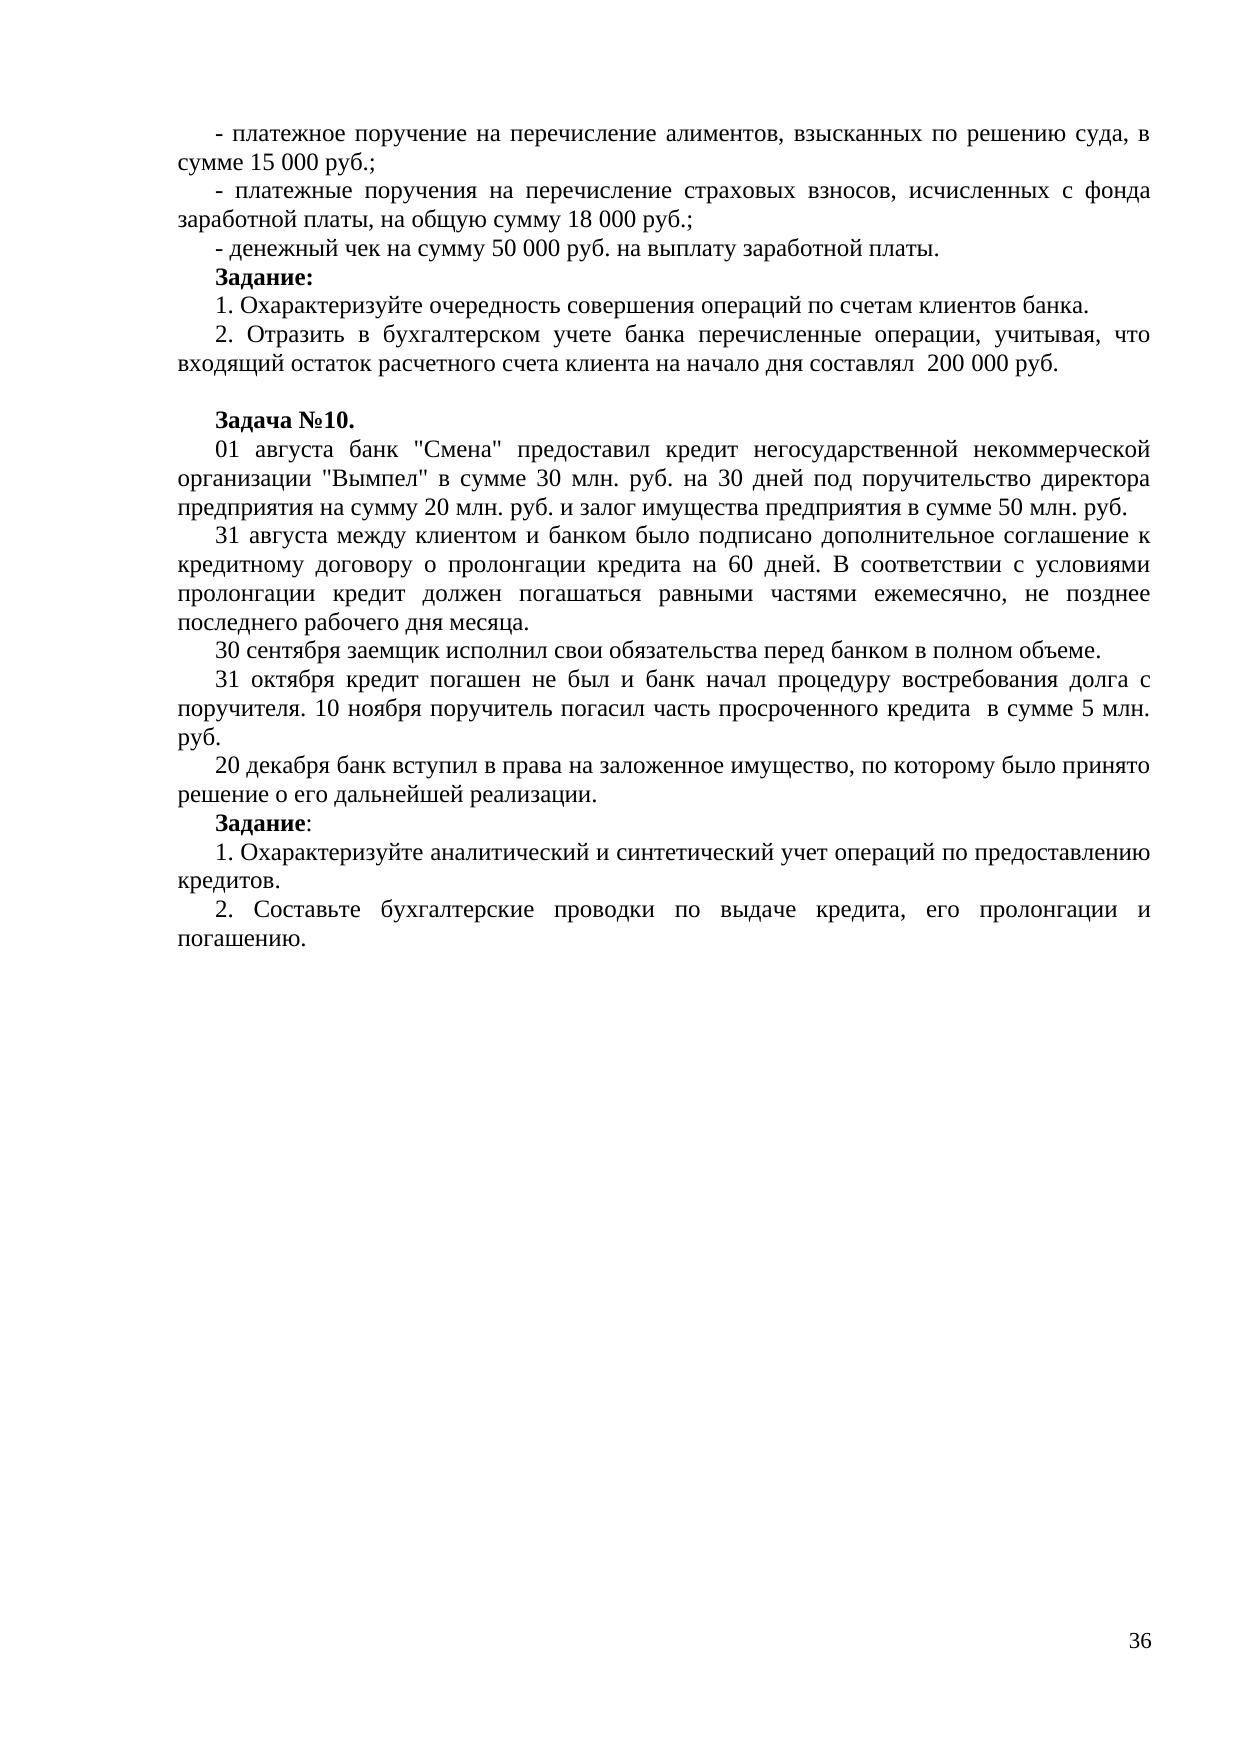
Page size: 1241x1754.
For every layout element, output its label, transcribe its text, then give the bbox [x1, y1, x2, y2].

text 20 декабря банк вступил в права на заложенное имущество, по которому было принято решение о его дальнейшей реализации. [177, 751, 1152, 808]
text 2. Отразить в бухгалтерском учете банка перечисленные операции, учитывая, что входящий остаток расчетного счета клиента на начало дня составлял 200 000 руб. [177, 319, 1152, 377]
text 01 августа банк "Смена" предоставил кредит негосударственной некоммерческой организации "Вымпел" в сумме 30 млн. руб. на 30 дней под поручительство директора предприятия на сумму 20 млн. руб. и залог имущества предприятия в сумме 50 млн. руб. [177, 434, 1152, 521]
text 1. Охарактеризуйте аналитический и синтетический учет операций по предоставлению кредитов. [177, 837, 1152, 894]
text 31 октября кредит погашен не был и банк начал процедуру востребования долга с поручителя. 10 ноября поручитель погасил часть просроченного кредита в сумме 5 млн. руб. [177, 664, 1152, 751]
text - платежное поручение на перечисление алиментов, взысканных по решению суда, в сумме 15 000 руб.; [177, 118, 1152, 176]
text - денежный чек на сумму 50 000 руб. на выплату заработной платы. [177, 233, 1152, 262]
text - платежные поручения на перечисление страховых взносов, исчисленных с фонда заработной платы, на общую сумму 18 000 руб.; [177, 176, 1152, 233]
text 30 сентября заемщик исполнил свои обязательства перед банком в полном объеме. [177, 636, 1152, 664]
text 2. Составьте бухгалтерские проводки по выдаче кредита, его пролонгации и погашению. [177, 894, 1152, 952]
text 31 августа между клиентом и банком было подписано дополнительное соглашение к кредитному договору о пролонгации кредита на 60 дней. В соответствии с условиями пролонгации кредит должен погашаться равными частями ежемесячно, не позднее последнего рабочего дня месяца. [177, 521, 1152, 636]
text Задание: [177, 808, 1152, 837]
text 1. Охарактеризуйте очередность совершения операций по счетам клиентов банка. [177, 291, 1152, 319]
text Задание: [177, 262, 1152, 291]
text Задача №10. [177, 406, 1152, 434]
